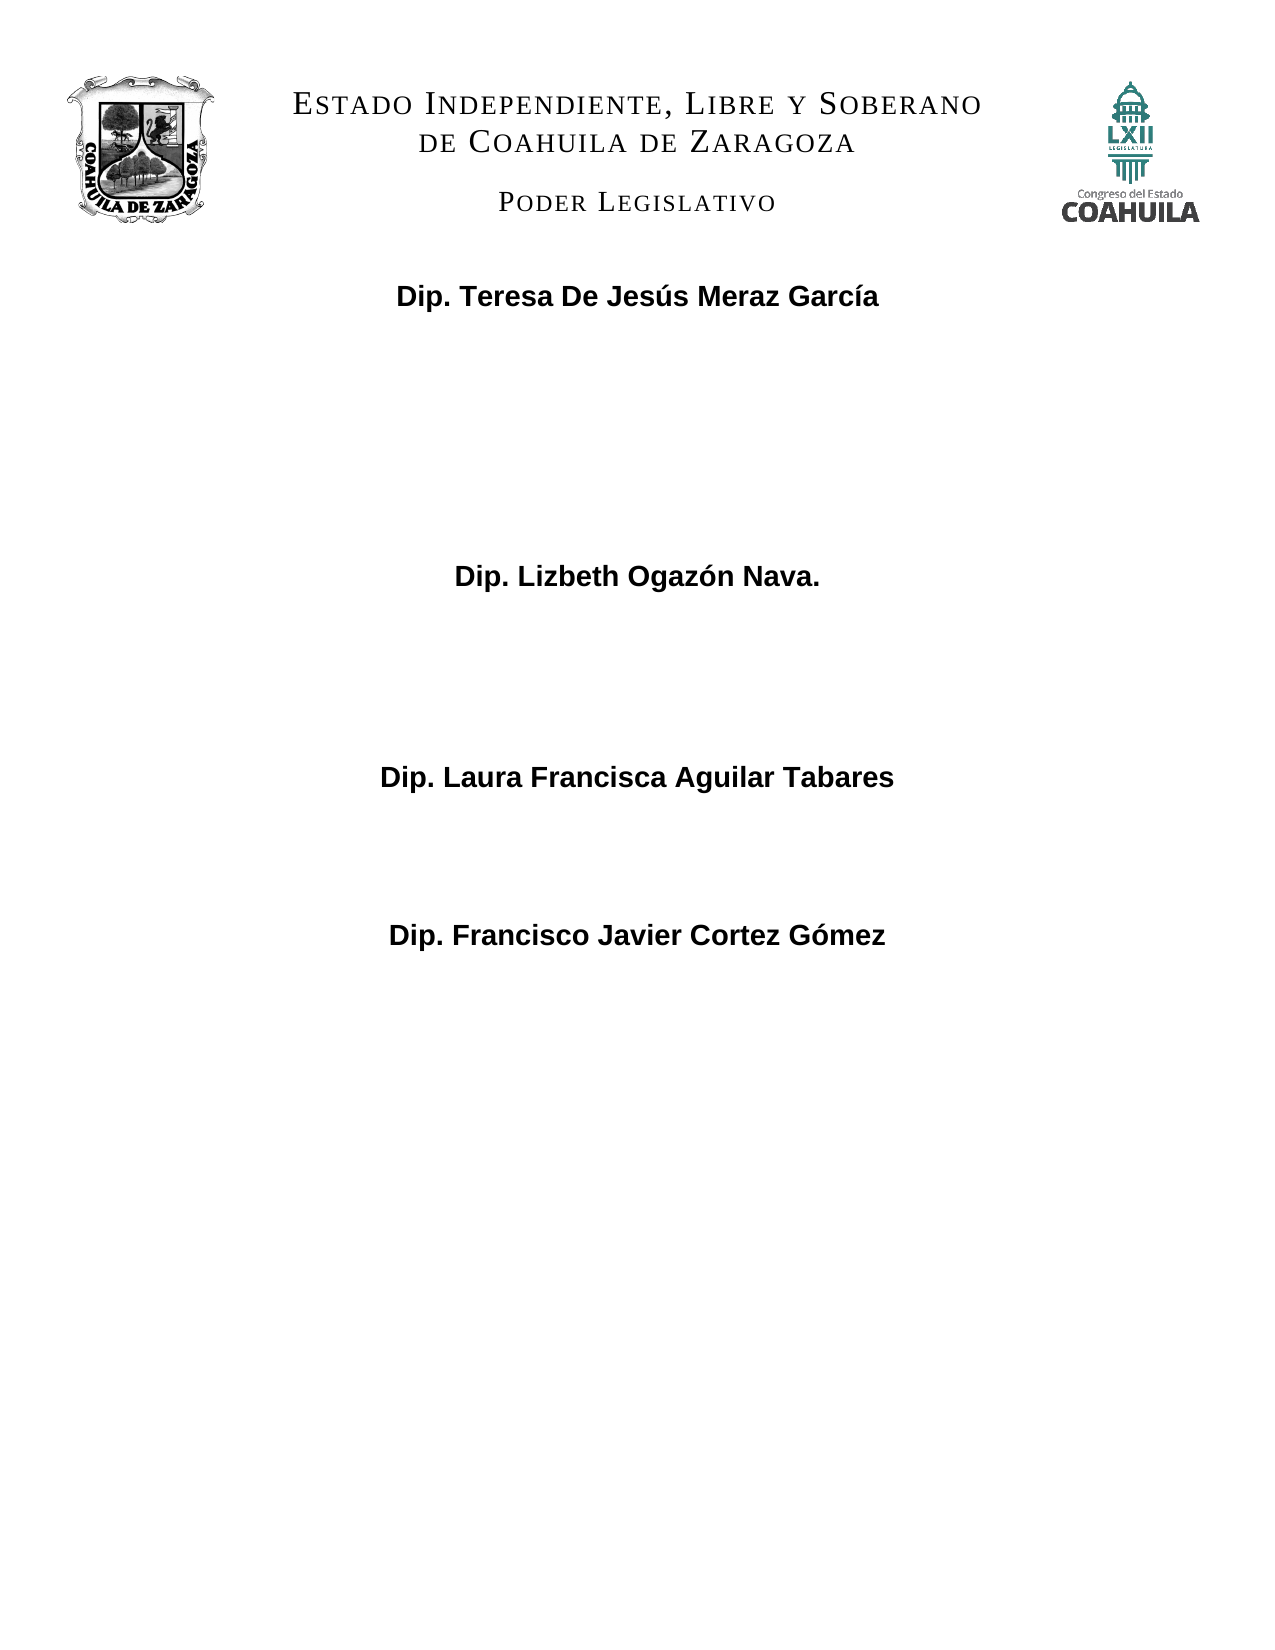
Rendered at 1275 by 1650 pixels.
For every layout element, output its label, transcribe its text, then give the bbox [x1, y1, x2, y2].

picture [1052, 66, 1212, 234]
text Dip. Laura Francisca Aguilar Tabares [148, 760, 1127, 793]
text Dip. Francisco Javier Cortez Gómez [148, 918, 1127, 952]
text Dip. Teresa De Jesús Meraz García [148, 279, 1127, 312]
picture [66, 76, 215, 223]
text Dip. Lizbeth Ogazón Nava. [148, 559, 1127, 592]
